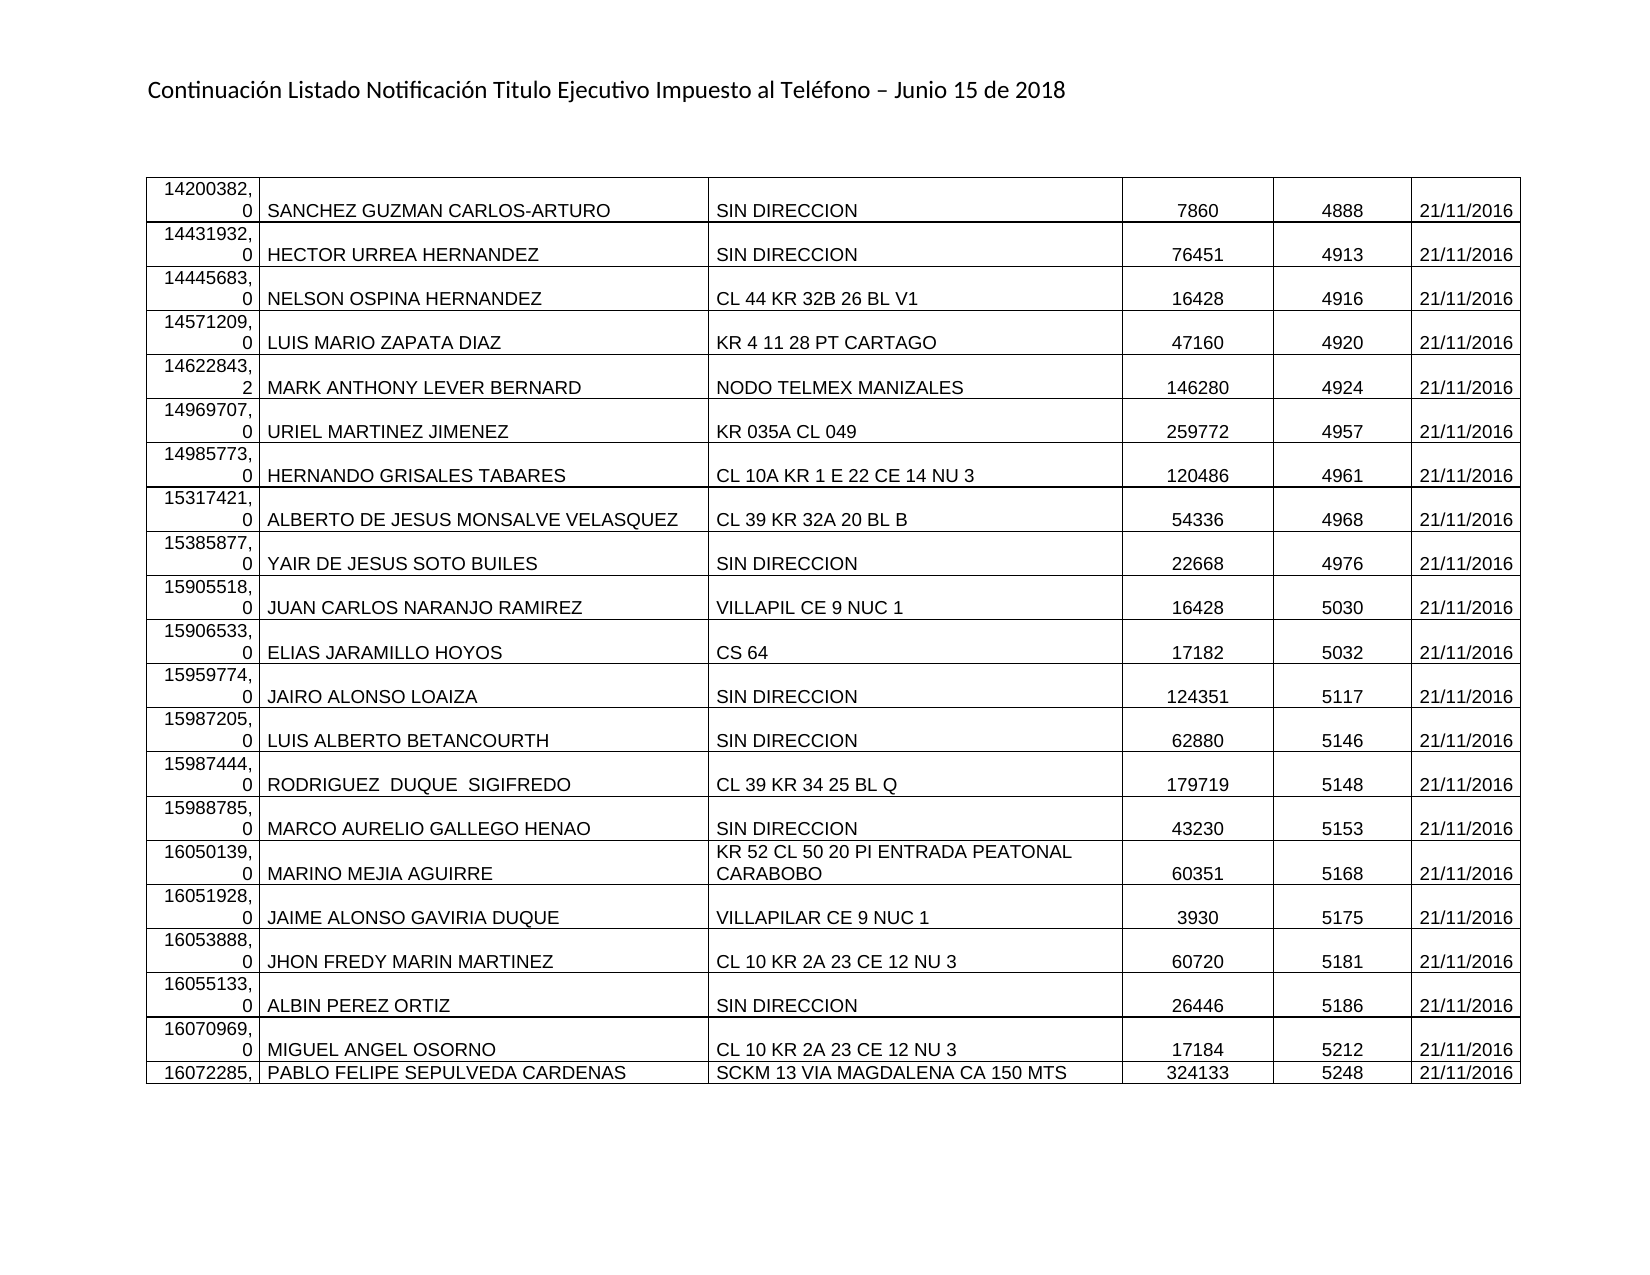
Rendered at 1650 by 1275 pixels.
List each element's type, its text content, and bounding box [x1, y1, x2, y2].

table_cell CL 10A KR 1 E 22 CE 14 NU 3 [709, 443, 1122, 486]
table_cell 5032 [1274, 620, 1411, 663]
table_cell 324133 [1123, 1062, 1273, 1083]
table_cell 5186 [1274, 973, 1411, 1016]
table_cell 21/11/2016 [1412, 576, 1520, 619]
table_cell MARCO AURELIO GALLEGO HENAO [260, 797, 708, 840]
table_cell VILLAPILAR CE 9 NUC 1 [709, 885, 1122, 928]
table_cell CL 39 KR 32A 20 BL B [709, 488, 1122, 531]
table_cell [260, 1062, 708, 1083]
table_cell 16051928,0 [147, 885, 259, 928]
table_cell 15987205,0 [147, 708, 259, 751]
table_cell KR 4 11 28 PT CARTAGO [709, 311, 1122, 354]
table_cell 17184 [1123, 1018, 1273, 1061]
table_cell 21/11/2016 [1412, 1018, 1520, 1061]
table_cell 146280 [1123, 355, 1273, 398]
table_cell 16050139,0 [147, 841, 259, 884]
table_cell JHON FREDY MARIN MARTINEZ [260, 929, 708, 972]
table_cell 21/11/2016 [1412, 443, 1520, 486]
table_cell 4916 [1274, 267, 1411, 310]
table_cell 179719 [1123, 752, 1273, 796]
table_cell 21/11/2016 [1412, 178, 1520, 221]
table_cell JAIME ALONSO GAVIRIA DUQUE [260, 885, 708, 928]
table_cell SIN DIRECCION [709, 223, 1122, 266]
table_cell 15317421,0 [147, 488, 259, 531]
table_cell 21/11/2016 [1412, 620, 1520, 663]
table_cell SANCHEZ GUZMAN CARLOS-ARTURO [260, 178, 708, 221]
table_cell 21/11/2016 [1412, 1062, 1520, 1083]
table_cell 16428 [1123, 576, 1273, 619]
table_cell 4913 [1274, 223, 1411, 266]
table_cell 3930 [1123, 885, 1273, 928]
table_cell 21/11/2016 [1412, 488, 1520, 531]
table_cell 14622843,2 [147, 355, 259, 398]
table_cell 5117 [1274, 664, 1411, 707]
table_cell 21/11/2016 [1412, 841, 1520, 884]
table_cell 4961 [1274, 443, 1411, 486]
table_cell 21/11/2016 [1412, 399, 1520, 442]
table_cell 21/11/2016 [1412, 532, 1520, 575]
table_cell CL 10 KR 2A 23 CE 12 NU 3 [709, 1018, 1122, 1061]
table_cell NELSON OSPINA HERNANDEZ [260, 267, 708, 310]
table_cell YAIR DE JESUS SOTO BUILES [260, 532, 708, 575]
table_cell HERNANDO GRISALES TABARES [260, 443, 708, 486]
table_cell 21/11/2016 [1412, 355, 1520, 398]
table_cell KR 52 CL 50 20 PI ENTRADA PEATONAL CARABOBO [709, 841, 1122, 884]
table_cell URIEL MARTINEZ JIMENEZ [260, 399, 708, 442]
table_cell 5030 [1274, 576, 1411, 619]
table_cell 54336 [1123, 488, 1273, 531]
table_cell 4976 [1274, 532, 1411, 575]
table_cell 15988785,0 [147, 797, 259, 840]
table_cell 15987444,0 [147, 752, 259, 796]
table_cell 17182 [1123, 620, 1273, 663]
table_cell SIN DIRECCION [709, 178, 1122, 221]
table_cell 5181 [1274, 929, 1411, 972]
table_cell 60351 [1123, 841, 1273, 884]
table_cell 120486 [1123, 443, 1273, 486]
table_cell 5153 [1274, 797, 1411, 840]
table_cell 14445683,0 [147, 267, 259, 310]
table_cell 15959774,0 [147, 664, 259, 707]
table_cell 4888 [1274, 178, 1411, 221]
table_cell 15905518,0 [147, 576, 259, 619]
table_cell 14985773,0 [147, 443, 259, 486]
table_cell 21/11/2016 [1412, 752, 1520, 796]
table_cell NODO TELMEX MANIZALES [709, 355, 1122, 398]
table_cell CS 64 [709, 620, 1122, 663]
table_cell 5175 [1274, 885, 1411, 928]
table_cell MARK ANTHONY LEVER BERNARD [260, 355, 708, 398]
table_cell 5168 [1274, 841, 1411, 884]
table_cell 21/11/2016 [1412, 708, 1520, 751]
table_cell CL 44 KR 32B 26 BL V1 [709, 267, 1122, 310]
table_cell 47160 [1123, 311, 1273, 354]
table_cell LUIS MARIO ZAPATA DIAZ [260, 311, 708, 354]
table_cell 4924 [1274, 355, 1411, 398]
table_cell ALBERTO DE JESUS MONSALVE VELASQUEZ [260, 488, 708, 531]
table_cell SIN DIRECCION [709, 532, 1122, 575]
table_cell 16072285,0 [147, 1062, 259, 1083]
table_cell 21/11/2016 [1412, 973, 1520, 1016]
table_cell SIN DIRECCION [709, 664, 1122, 707]
table_cell CL 39 KR 34 25 BL Q [709, 752, 1122, 796]
table_cell 16428 [1123, 267, 1273, 310]
table_cell 21/11/2016 [1412, 311, 1520, 354]
table_cell 16055133,0 [147, 973, 259, 1016]
table_cell MARINO MEJIA AGUIRRE [260, 841, 708, 884]
table_cell LUIS ALBERTO BETANCOURTH [260, 708, 708, 751]
table_cell 21/11/2016 [1412, 267, 1520, 310]
table_cell 21/11/2016 [1412, 885, 1520, 928]
table_cell 124351 [1123, 664, 1273, 707]
table_cell 4920 [1274, 311, 1411, 354]
table_cell 21/11/2016 [1412, 797, 1520, 840]
table_cell ELIAS JARAMILLO HOYOS [260, 620, 708, 663]
table_cell MIGUEL ANGEL OSORNO [260, 1018, 708, 1061]
table_cell 14200382,0 [147, 178, 259, 221]
table_cell 62880 [1123, 708, 1273, 751]
table_cell 14571209,0 [147, 311, 259, 354]
table_cell 4968 [1274, 488, 1411, 531]
table_cell ALBIN PEREZ ORTIZ [260, 973, 708, 1016]
table_cell 14431932,0 [147, 223, 259, 266]
table_cell 15906533,0 [147, 620, 259, 663]
table_cell 16070969,0 [147, 1018, 259, 1061]
table_cell HECTOR URREA HERNANDEZ [260, 223, 708, 266]
table_cell 5148 [1274, 752, 1411, 796]
table_cell 5212 [1274, 1018, 1411, 1061]
table_cell 5248 [1274, 1062, 1411, 1083]
table_cell 43230 [1123, 797, 1273, 840]
table_cell 259772 [1123, 399, 1273, 442]
table_cell 26446 [1123, 973, 1273, 1016]
table_cell VILLAPIL CE 9 NUC 1 [709, 576, 1122, 619]
table_cell 21/11/2016 [1412, 929, 1520, 972]
table_cell JAIRO ALONSO LOAIZA [260, 664, 708, 707]
table_cell 60720 [1123, 929, 1273, 972]
table_cell SIN DIRECCION [709, 973, 1122, 1016]
table_cell 15385877,0 [147, 532, 259, 575]
table_cell 7860 [1123, 178, 1273, 221]
table_cell 21/11/2016 [1412, 664, 1520, 707]
table_cell RODRIGUEZ DUQUE SIGIFREDO [260, 752, 708, 796]
table_cell 22668 [1123, 532, 1273, 575]
table_cell 16053888,0 [147, 929, 259, 972]
table_cell 4957 [1274, 399, 1411, 442]
table_cell CL 10 KR 2A 23 CE 12 NU 3 [709, 929, 1122, 972]
table_cell 76451 [1123, 223, 1273, 266]
table_cell KR 035A CL 049 [709, 399, 1122, 442]
table_cell JUAN CARLOS NARANJO RAMIREZ [260, 576, 708, 619]
table_cell SIN DIRECCION [709, 708, 1122, 751]
table_cell SIN DIRECCION [709, 797, 1122, 840]
table_cell 14969707,0 [147, 399, 259, 442]
table_cell 5146 [1274, 708, 1411, 751]
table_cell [709, 1062, 1122, 1083]
table_cell 21/11/2016 [1412, 223, 1520, 266]
